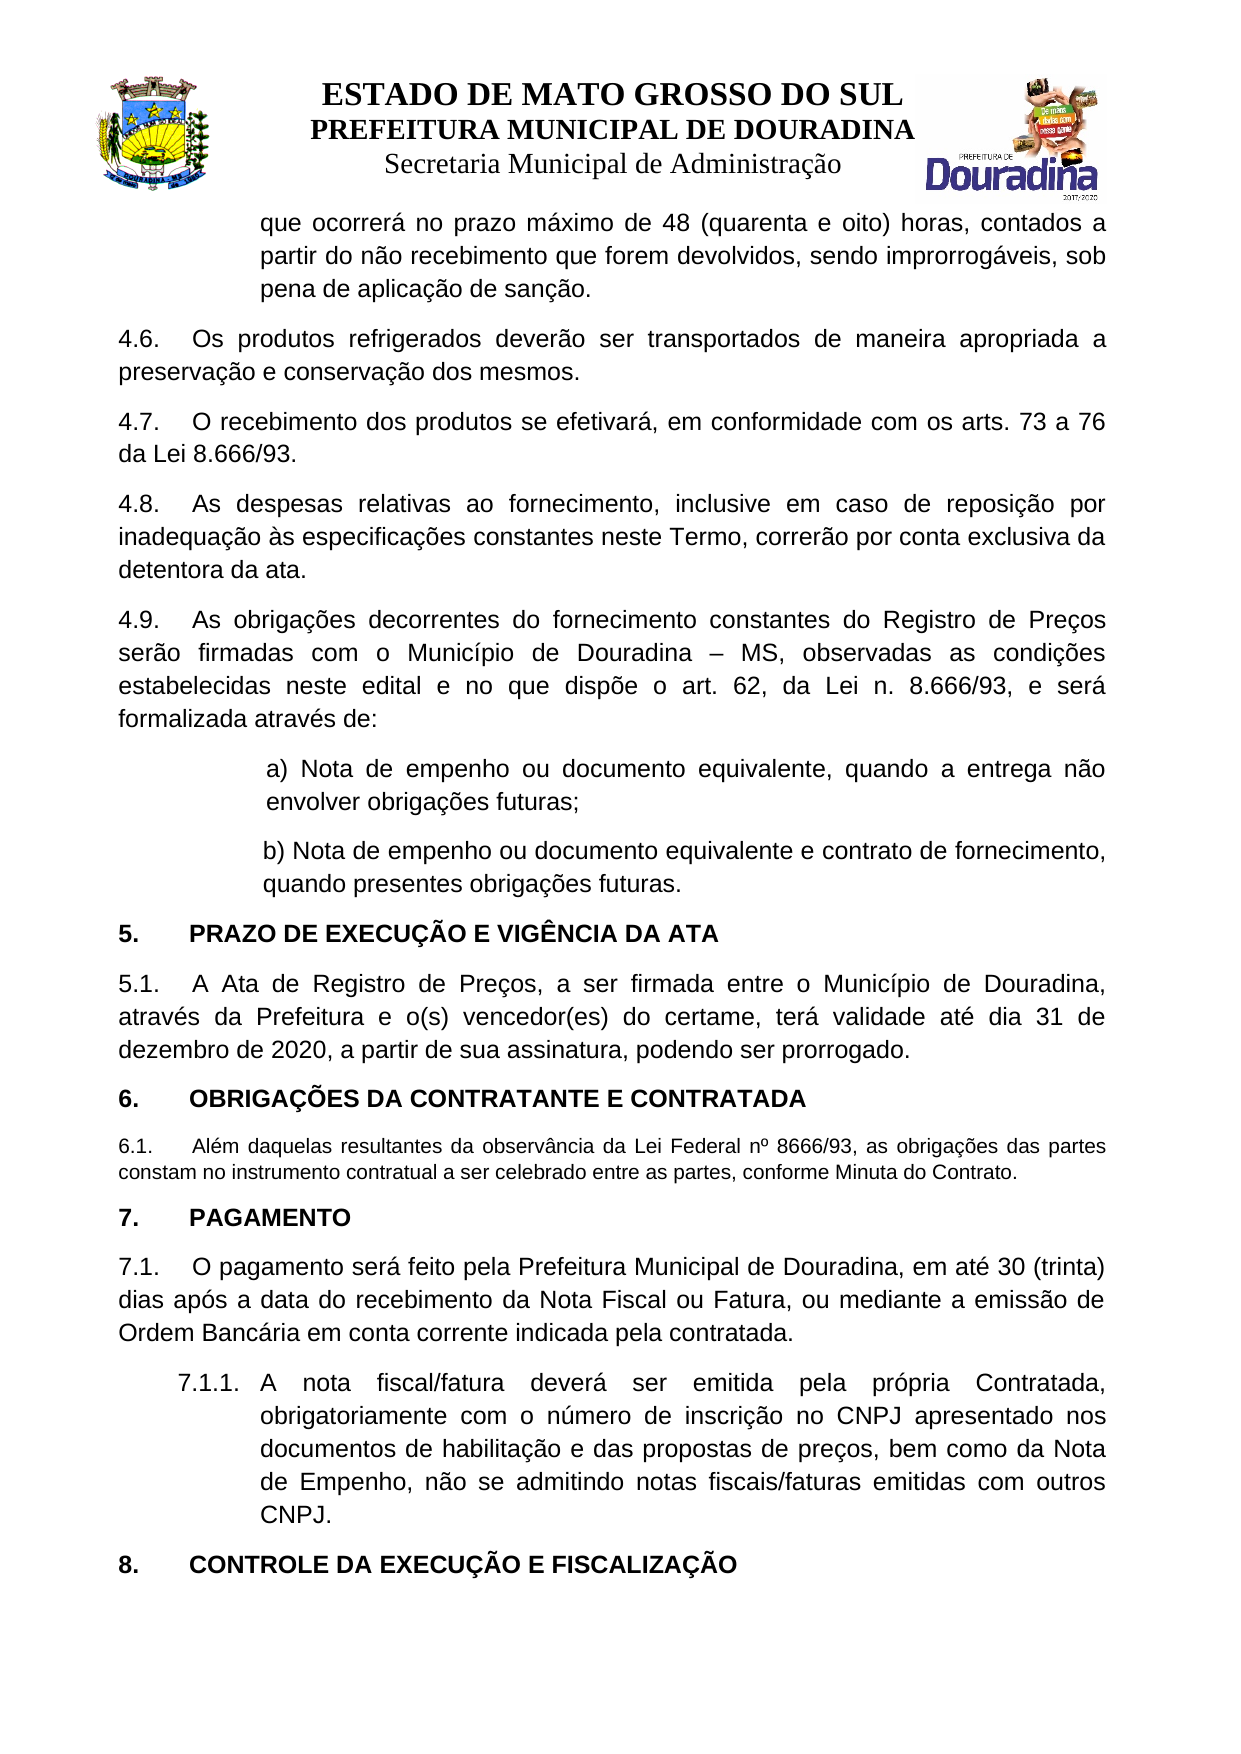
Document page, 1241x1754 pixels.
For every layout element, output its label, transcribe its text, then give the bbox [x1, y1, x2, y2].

text a) Nota de empenho ou documento equivalente, quando a entrega não envolver obrigações futuras; [266, 754, 1107, 815]
list As obrigações decorrentes do fornecimento constantes do Registro de Preços serão firmadas com o Município de Douradina – MS, observadas as condições estabelecidas neste edital e no que dispõe o art. 62, da Lei n. 8.666/93, e será formalizada através de: [118, 605, 1107, 733]
list As despesas relativas ao fornecimento, inclusive em caso de reposição por inadequação às especificações constantes neste Termo, correrão por conta exclusiva da detentora da ata. [118, 489, 1107, 584]
list O recebimento dos produtos se efetivará, em conformidade com os arts. 73 a 76 da Lei 8.666/93. [118, 406, 1107, 468]
list A Ata de Registro de Preços, a ser firmada entre o Município de Douradina, através da Prefeitura e o(s) vencedor(es) do certame, terá validade até dia 31 de dezembro de 2020, a partir de sua assinatura, podendo ser prorrogado. [118, 969, 1107, 1063]
list PRAZO DE EXECUÇÃO E VIGÊNCIA DA ATA [118, 919, 1107, 948]
list OBRIGAÇÕES DA CONTRATANTE E CONTRATADA [118, 1084, 1107, 1113]
list Os produtos refrigerados deverão ser transportados de maneira apropriada a preservação e conservação dos mesmos. [118, 324, 1107, 386]
picture [86, 63, 218, 201]
list Além daquelas resultantes da observância da Lei Federal nº 8666/93, as obrigações das partes constam no instrumento contratual a ser celebrado entre as partes, conforme Minuta do Contrato. [118, 1134, 1107, 1184]
list O pagamento será feito pela Prefeitura Municipal de Douradina, em até 30 (trinta) dias após a data do recebimento da Nota Fiscal ou Fatura, ou mediante a emissão de Ordem Bancária em conta corrente indicada pela contratada. [118, 1252, 1107, 1347]
text b) Nota de empenho ou documento equivalente e contrato de fornecimento, quando presentes obrigações futuras. [263, 836, 1107, 898]
list PAGAMENTO [118, 1202, 1107, 1231]
list CONTROLE DA EXECUÇÃO E FISCALIZAÇÃO [118, 1550, 1107, 1578]
list A nota fiscal/fatura deverá ser emitida pela própria Contratada, obrigatoriamente com o número de inscrição no CNPJ apresentado nos documentos de habilitação e das propostas de preços, bem como da Nota de Empenho, não se admitindo notas fiscais/faturas emitidas com outros CNPJ. [177, 1368, 1107, 1529]
picture [915, 74, 1108, 204]
